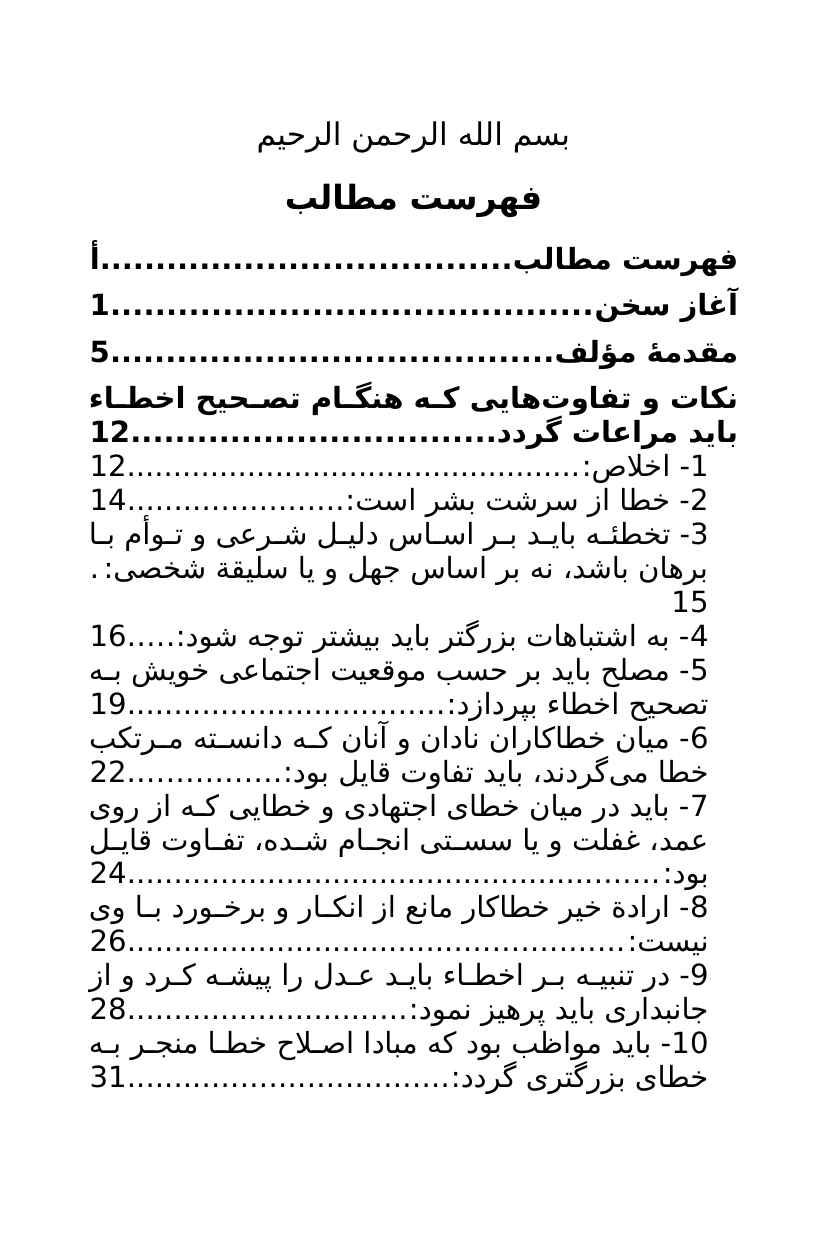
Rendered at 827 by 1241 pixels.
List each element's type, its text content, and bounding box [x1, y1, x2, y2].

text بسم الله الرحمن الرحیم [89, 117, 738, 153]
text 1- اخلاص: 12 [89, 449, 708, 483]
text 10- باید مواظب بود که مبادا اصلاح خطا منجر به خطای بزرگتری گردد: 31 [89, 1027, 708, 1094]
text نکات و تفاوت‌هایی که هنگام تصحیح اخطاء باید مراعات گردد 12 [89, 381, 738, 449]
text 9- در تنبیه بر اخطاء باید عدل را پیشه کرد و از جانبداری باید پرهیز نمود: 28 [89, 959, 708, 1027]
text 7- باید در میان خطای اجتهادی و خطایی که از روی عمد، غفلت و یا سستی انجام شده، تفاوت قایل بود: 24 [89, 789, 708, 891]
text 8- ارادة خیر خطاکار مانع از انکار و برخورد با وی نیست: 26 [89, 891, 708, 959]
text 3- تخطئه باید بر اساس دلیل شرعی و توأم با برهان باشد، نه بر اساس جهل و یا سلیقة شخصی: 15 [89, 517, 708, 619]
text 6- میان خطاکاران نادان و آنان که دانسته مرتکب خطا می‌گردند، باید تفاوت قایل بود: 22 [89, 721, 708, 789]
text 4- به اشتباهات بزرگتر باید بیشتر توجه شود: 16 [89, 619, 708, 653]
text مقدمۀ مؤلف 5 [89, 335, 738, 369]
text 2- خطا از سرشت بشر است: 14 [89, 483, 708, 517]
text فهرست مطالب [89, 178, 738, 217]
text فهرست مطالب ‌أ [89, 242, 738, 276]
text آغاز سخن 1 [89, 288, 738, 322]
text 5- مصلح باید بر حسب موقعیت اجتماعی خویش به تصحیح اخطاء بپردازد: 19 [89, 653, 708, 721]
